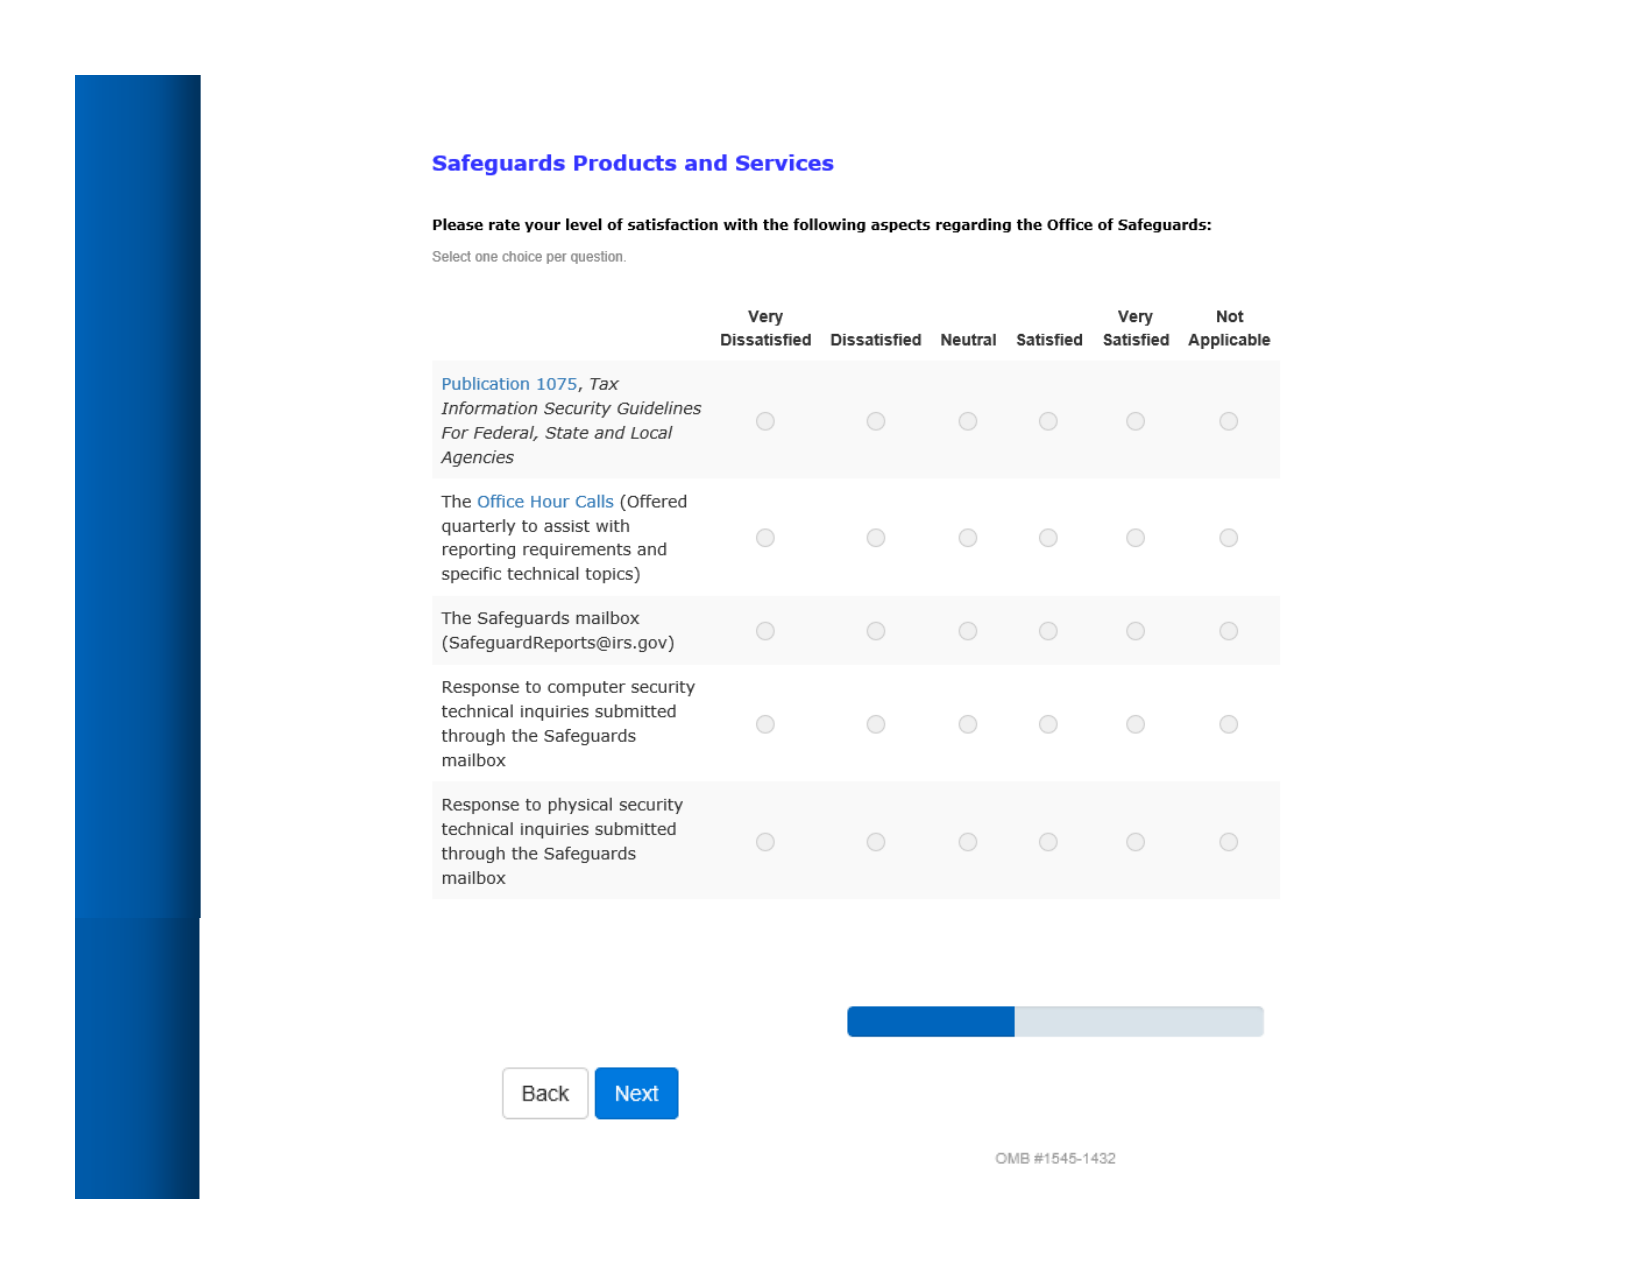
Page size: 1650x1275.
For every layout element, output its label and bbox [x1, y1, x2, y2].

picture [75, 75, 1650, 1199]
